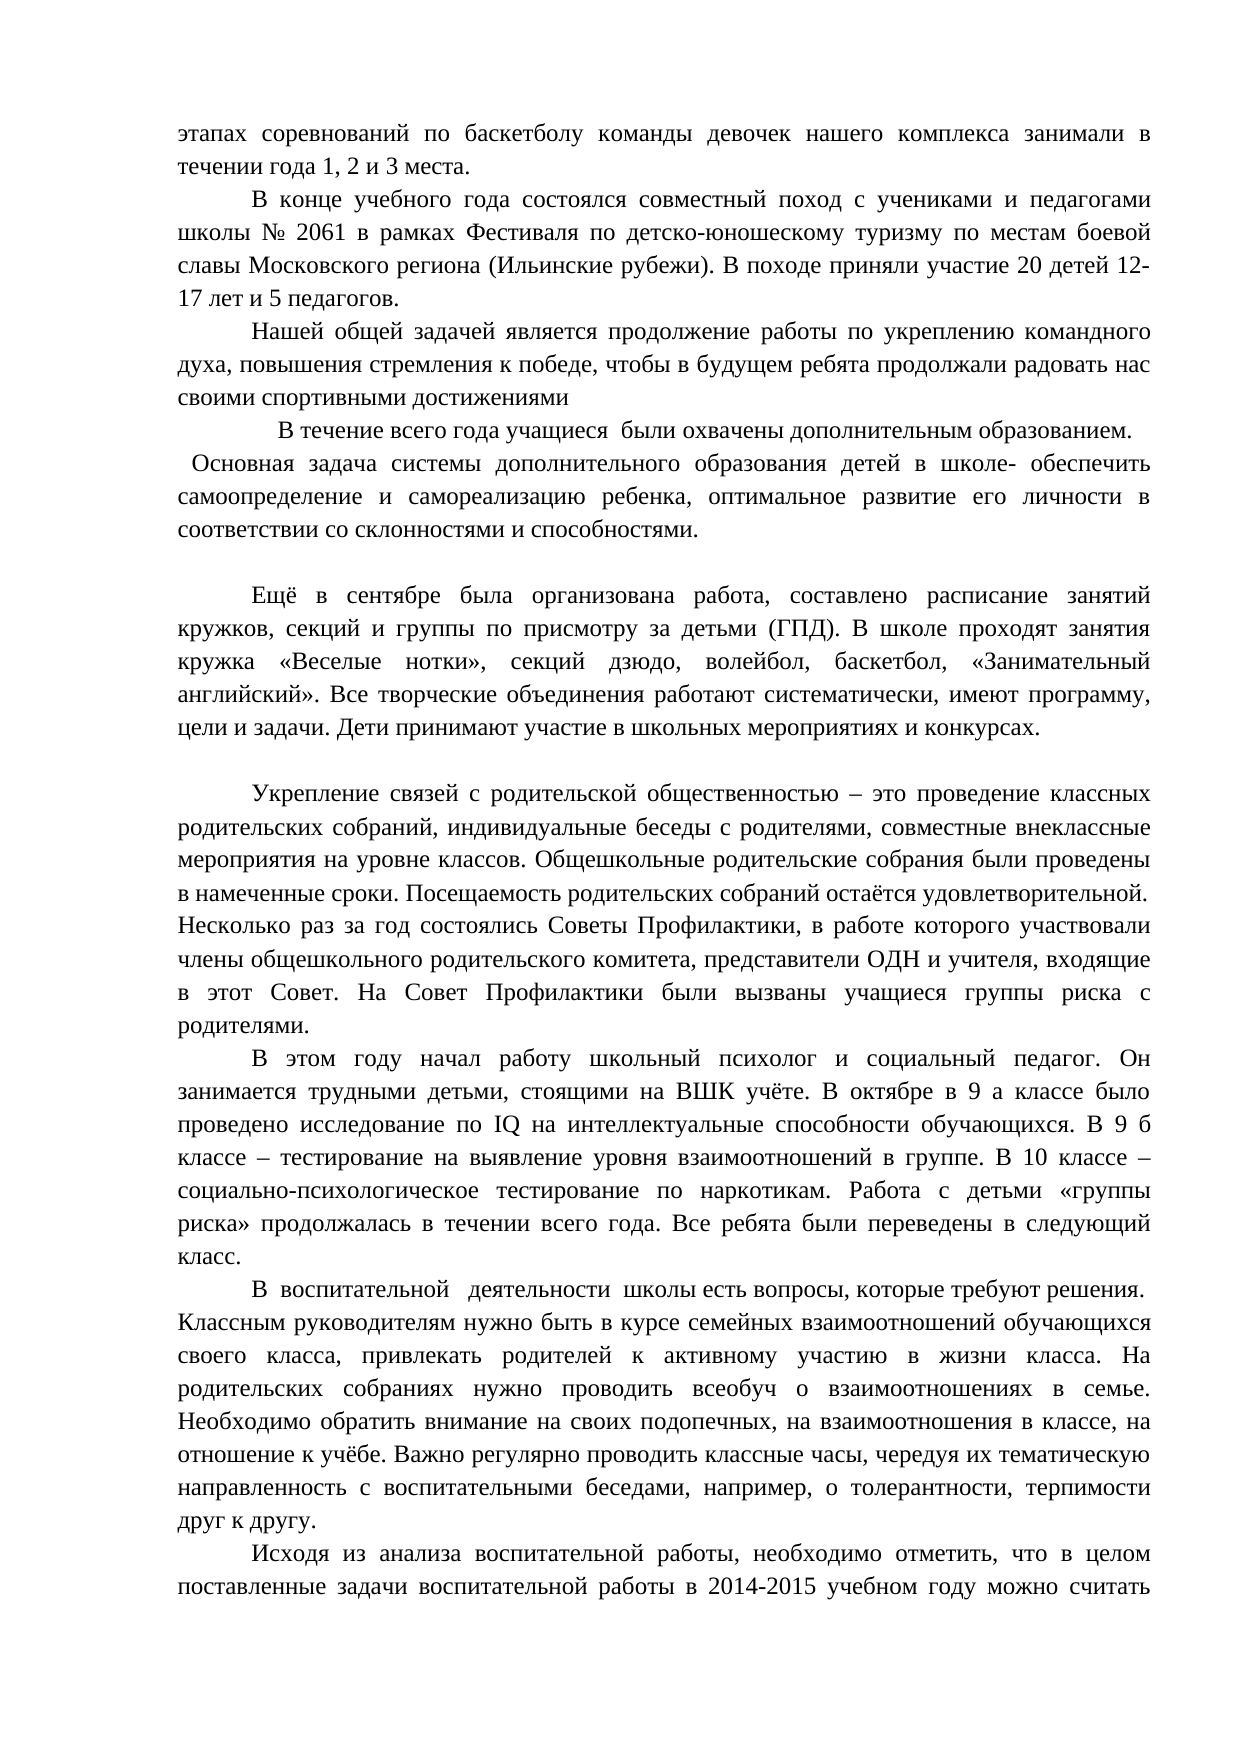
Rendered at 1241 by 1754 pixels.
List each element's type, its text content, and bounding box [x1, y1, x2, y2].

text Укрепление связей с родительской общественностью – это проведение классных родительских собраний, индивидуальные беседы с родителями, совместные внеклассные мероприятия на уровне классов. Общешкольные родительские собрания были проведены в намеченные сроки. Посещаемость родительских собраний остаётся удовлетворительной. [177, 778, 1152, 906]
text Классным руководителям нужно быть в курсе семейных взаимоотношений обучающихся своего класса, привлекать родителей к активному участию в жизни класса. На родительских собраниях нужно проводить всеобуч о взаимоотношениях в семье. Необходимо обратить внимание на своих подопечных, на взаимоотношения в классе, на отношение к учёбе. Важно регулярно проводить классные часы, чередуя их тематическую направленность с воспитательными беседами, например, о толерантности, терпимости друг к другу. [177, 1307, 1152, 1534]
text Нашей общей задачей является продолжение работы по укреплению командного духа, повышения стремления к победе, чтобы в будущем ребята продолжали радовать нас своими спортивными достижениями [177, 316, 1152, 411]
text Несколько раз за год состоялись Советы Профилактики, в работе которого участвовали члены общешкольного родительского комитета, представители ОДН и учителя, входящие в этот Совет. На Совет Профилактики были вызваны учащиеся группы риска с родителями. [177, 911, 1152, 1038]
text В конце учебного года состоялся совместный поход с учениками и педагогами школы № 2061 в рамках Фестиваля по детско-юношескому туризму по местам боевой славы Московского региона (Ильинские рубежи). В походе приняли участие 20 детей 12-17 лет и 5 педагогов. [177, 184, 1152, 312]
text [177, 118, 1152, 180]
text Основная задача системы дополнительного образования детей в школе- обеспечить самоопределение и самореализацию ребенка, оптимальное развитие его личности в соответствии со склонностями и способностями. [177, 448, 1152, 543]
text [177, 1538, 1152, 1600]
text Ещё в сентябре была организована работа, составлено расписание занятий кружков, секций и группы по присмотру за детьми (ГПД). В школе проходят занятия кружка «Веселые нотки», секций дзюдо, волейбол, баскетбол, «Занимательный английский». Все творческие объединения работают систематически, имеют программу, цели и задачи. Дети принимают участие в школьных мероприятиях и конкурсах. [177, 580, 1152, 741]
text В воспитательной деятельности школы есть вопросы, которые требуют решения. [177, 1274, 1152, 1303]
text В этом году начал работу школьный психолог и социальный педагог. Он занимается трудными детьми, стоящими на ВШК учёте. В октябре в 9 а классе было проведено исследование по IQ на интеллектуальные способности обучающихся. В 9 б классе – тестирование на выявление уровня взаимоотношений в группе. В 10 классе – социально-психологическое тестирование по наркотикам. Работа с детьми «группы риска» продолжалась в течении всего года. Все ребята были переведены в следующий класс. [177, 1043, 1152, 1269]
text В течение всего года учащиеся были охвачены дополнительным образованием. [177, 415, 1152, 444]
